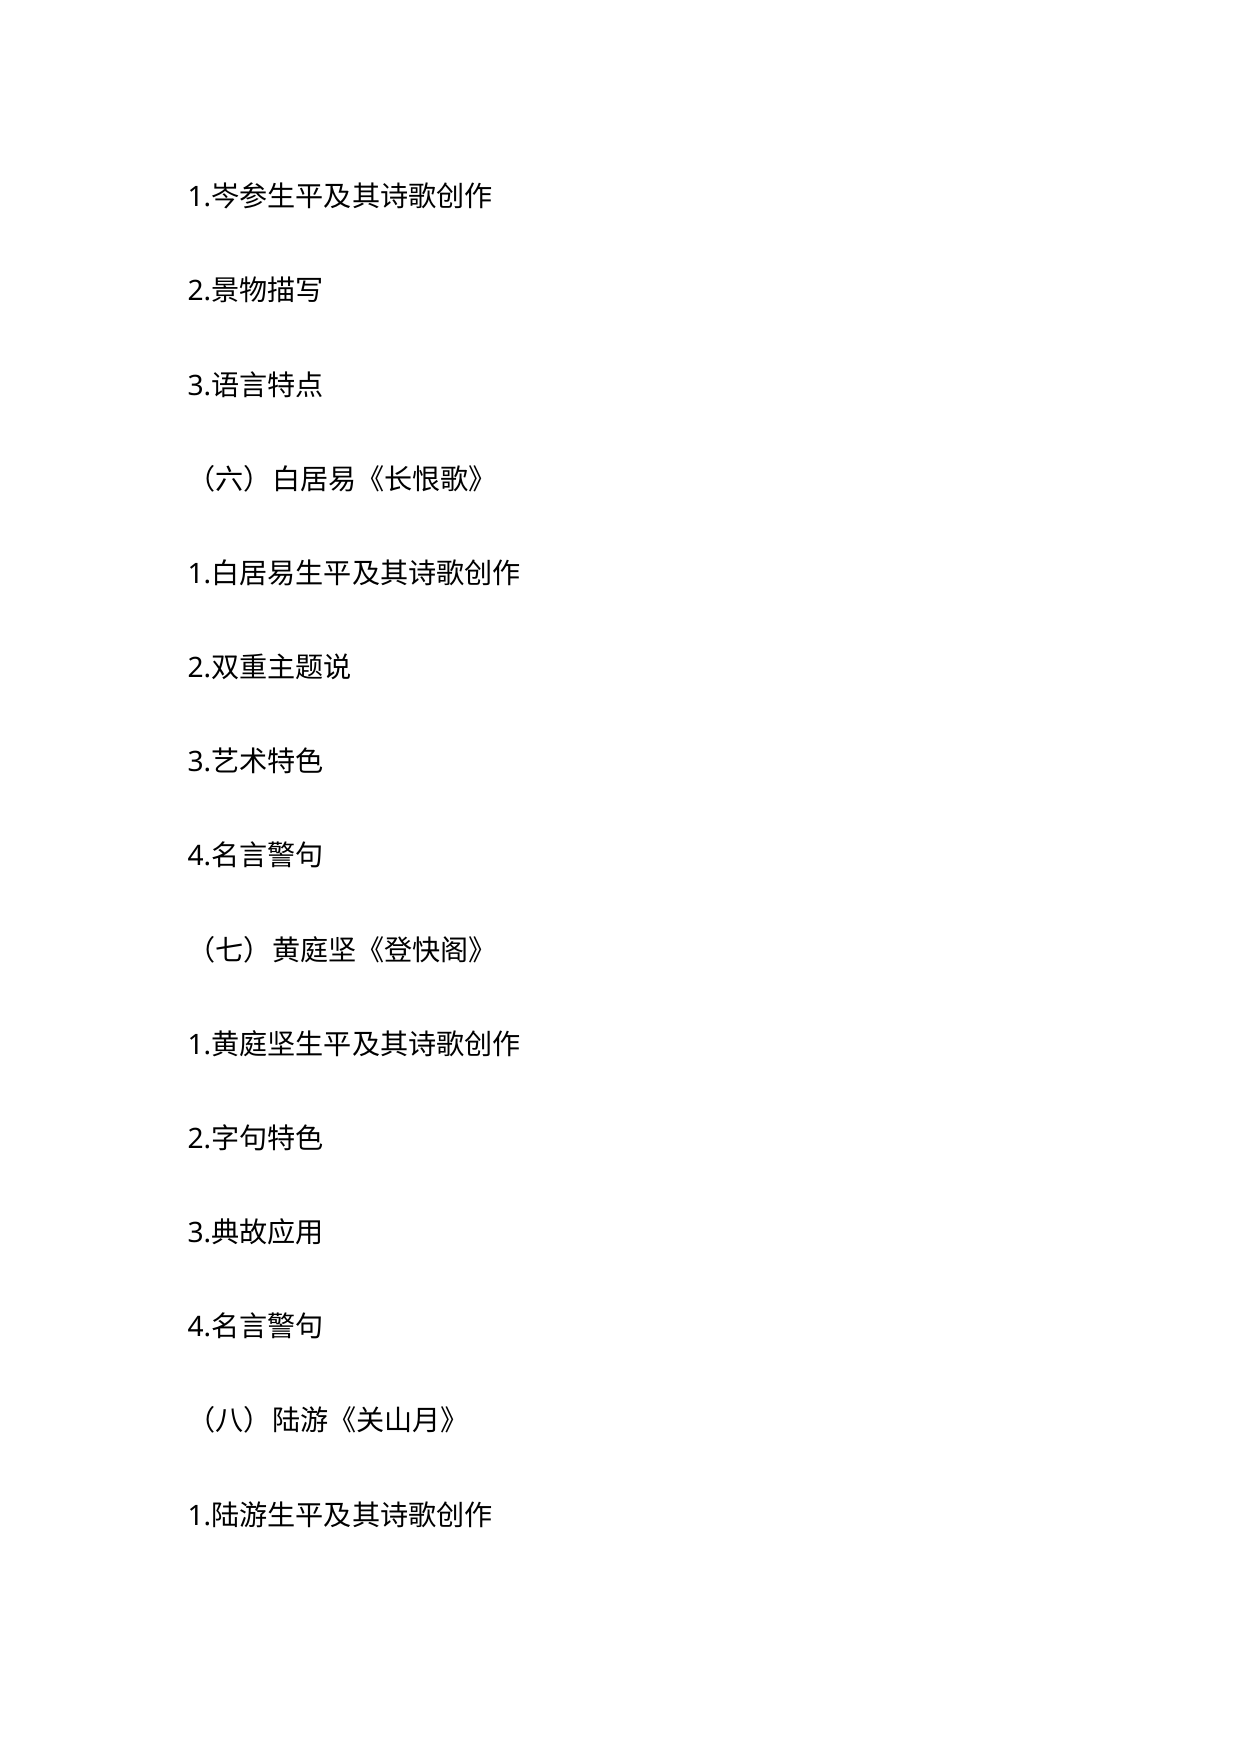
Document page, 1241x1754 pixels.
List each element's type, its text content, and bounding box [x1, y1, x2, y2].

text 2.景物描写 [187, 256, 1053, 321]
text 2.字句特色 [187, 1104, 1053, 1169]
text （六）白居易《长恨歌》 [187, 444, 1053, 509]
text 1.陆游生平及其诗歌创作 [187, 1480, 1053, 1545]
text 1.岑参生平及其诗歌创作 [187, 162, 1053, 227]
text 3.艺术特色 [187, 727, 1053, 792]
text 2.双重主题说 [187, 633, 1053, 698]
text 1.黄庭坚生平及其诗歌创作 [187, 1009, 1053, 1074]
text 4.名言警句 [187, 1292, 1053, 1357]
text 1.白居易生平及其诗歌创作 [187, 539, 1053, 604]
text 3.典故应用 [187, 1198, 1053, 1263]
text 3.语言特点 [187, 350, 1053, 415]
text （八）陆游《关山月》 [187, 1386, 1053, 1451]
text 4.名言警句 [187, 821, 1053, 886]
text （七）黄庭坚《登快阁》 [187, 915, 1053, 980]
